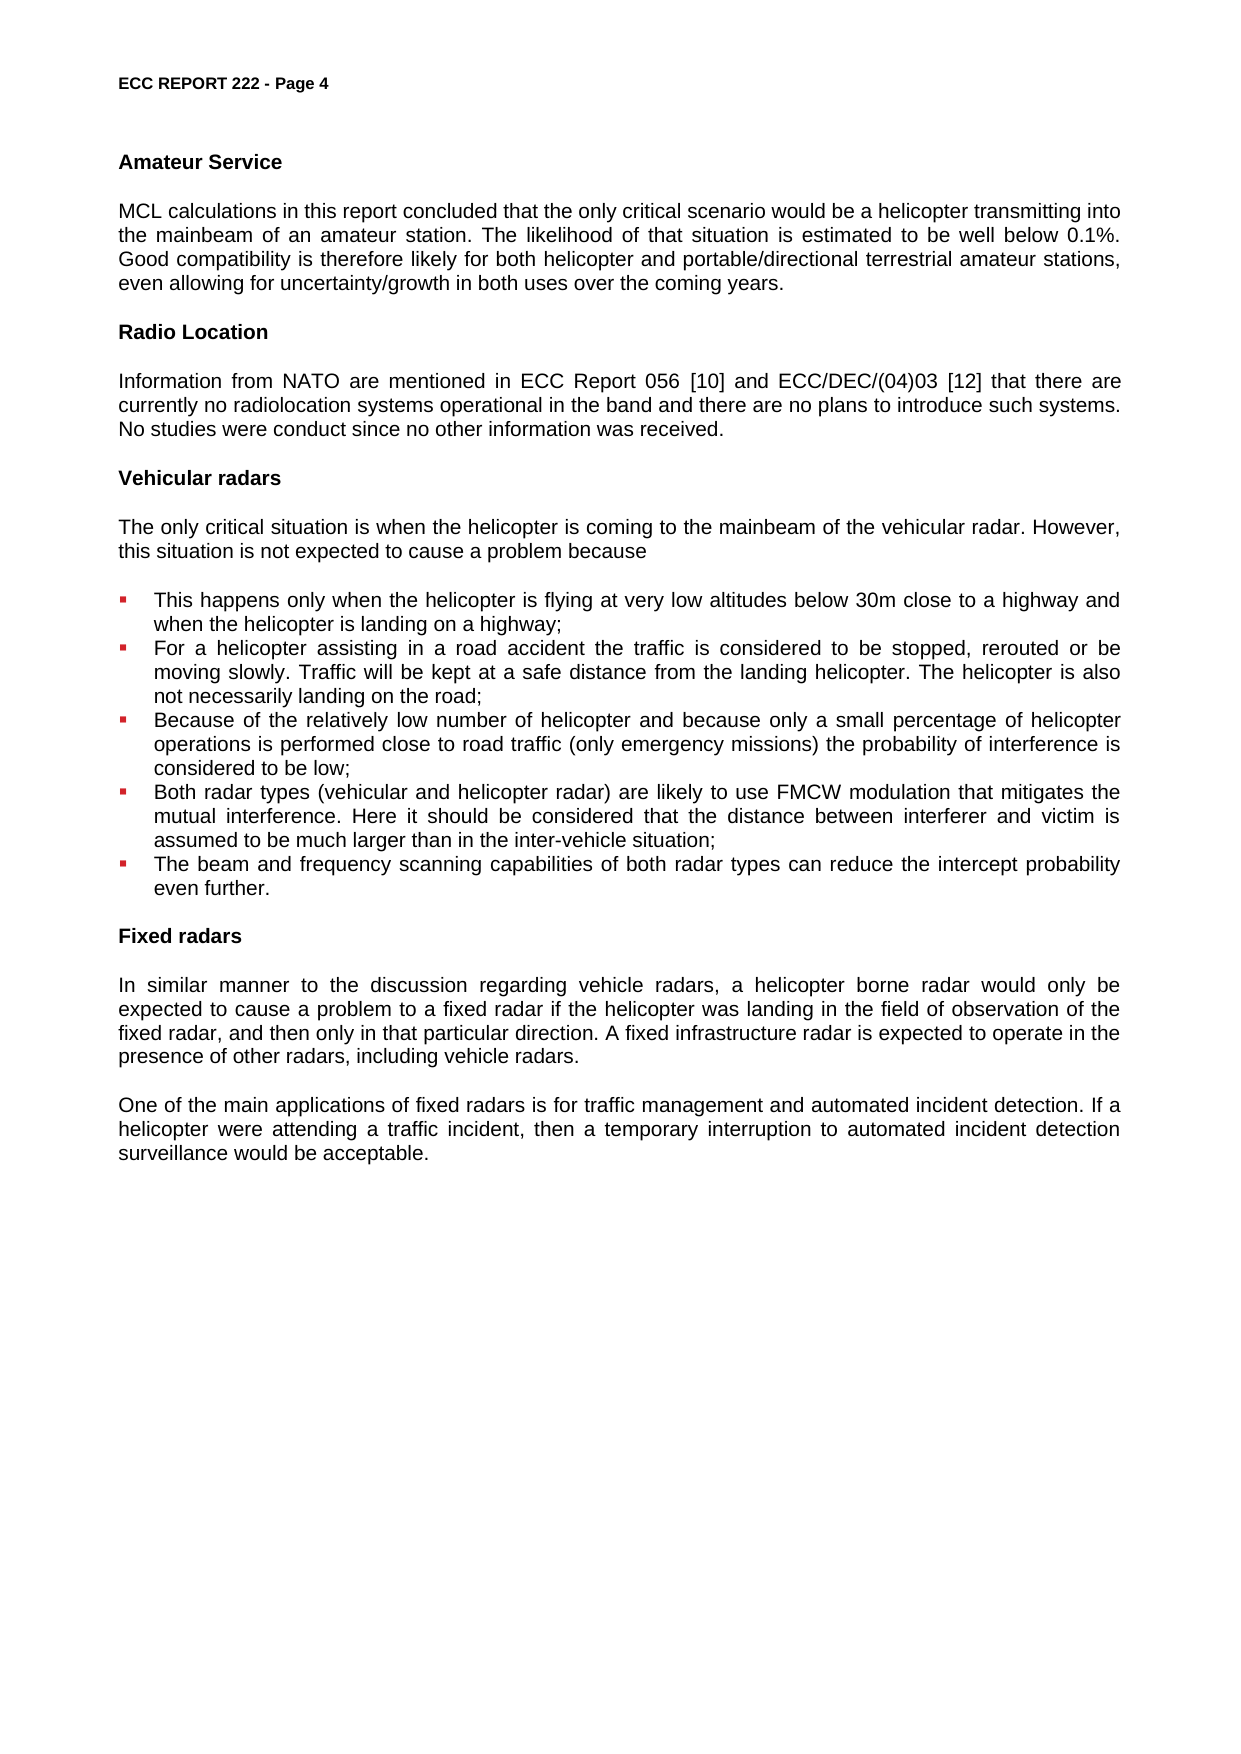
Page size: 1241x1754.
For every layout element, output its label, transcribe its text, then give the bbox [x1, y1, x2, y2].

text One of the main applications of fixed radars is for traffic management and automated incident detection. If a helicopter were attending a traffic incident, then a temporary interruption to automated incident detection surveillance would be acceptable. [118, 1093, 1122, 1165]
list For a helicopter assisting in a road accident the traffic is considered to be stopped, rerouted or be moving slowly. Traffic will be kept at a safe distance from the landing helicopter. The helicopter is also not necessarily landing on the road; [118, 636, 1122, 707]
text MCL calculations in this report concluded that the only critical scenario would be a helicopter transmitting into the mainbeam of an amateur station. The likelihood of that situation is estimated to be well below 0.1%. Good compatibility is therefore likely for both helicopter and portable/directional terrestrial amateur stations, even allowing for uncertainty/growth in both uses over the coming years. [118, 199, 1122, 295]
text In similar manner to the discussion regarding vehicle radars, a helicopter borne radar would only be expected to cause a problem to a fixed radar if the helicopter was landing in the field of observation of the fixed radar, and then only in that particular direction. A fixed infrastructure radar is expected to operate in the presence of other radars, including vehicle radars. [118, 972, 1122, 1068]
list The beam and frequency scanning capabilities of both radar types can reduce the intercept probability even further. [118, 851, 1122, 899]
list Because of the relatively low number of helicopter and because only a small percentage of helicopter operations is performed close to road traffic (only emergency missions) the probability of interference is considered to be low; [118, 707, 1122, 779]
text Radio Location [118, 320, 1122, 344]
text Fixed radars [118, 923, 1122, 947]
list Both radar types (vehicular and helicopter radar) are likely to use FMCW modulation that mitigates the mutual interference. Here it should be considered that the distance between interferer and victim is assumed to be much larger than in the inter-vehicle situation; [118, 779, 1122, 851]
text The only critical situation is when the helicopter is coming to the mainbeam of the vehicular radar. However, this situation is not expected to cause a problem because [118, 514, 1122, 562]
text Information from NATO are mentioned in ECC Report 056 [10] and ECC/DEC/(04)03 [12] that there are currently no radiolocation systems operational in the band and there are no plans to introduce such systems. No studies were conduct since no other information was received. [118, 369, 1122, 441]
text Vehicular radars [118, 466, 1122, 489]
list This happens only when the helicopter is flying at very low altitudes below 30m close to a highway and when the helicopter is landing on a highway; [118, 587, 1122, 636]
text Amateur Service [118, 150, 1122, 174]
